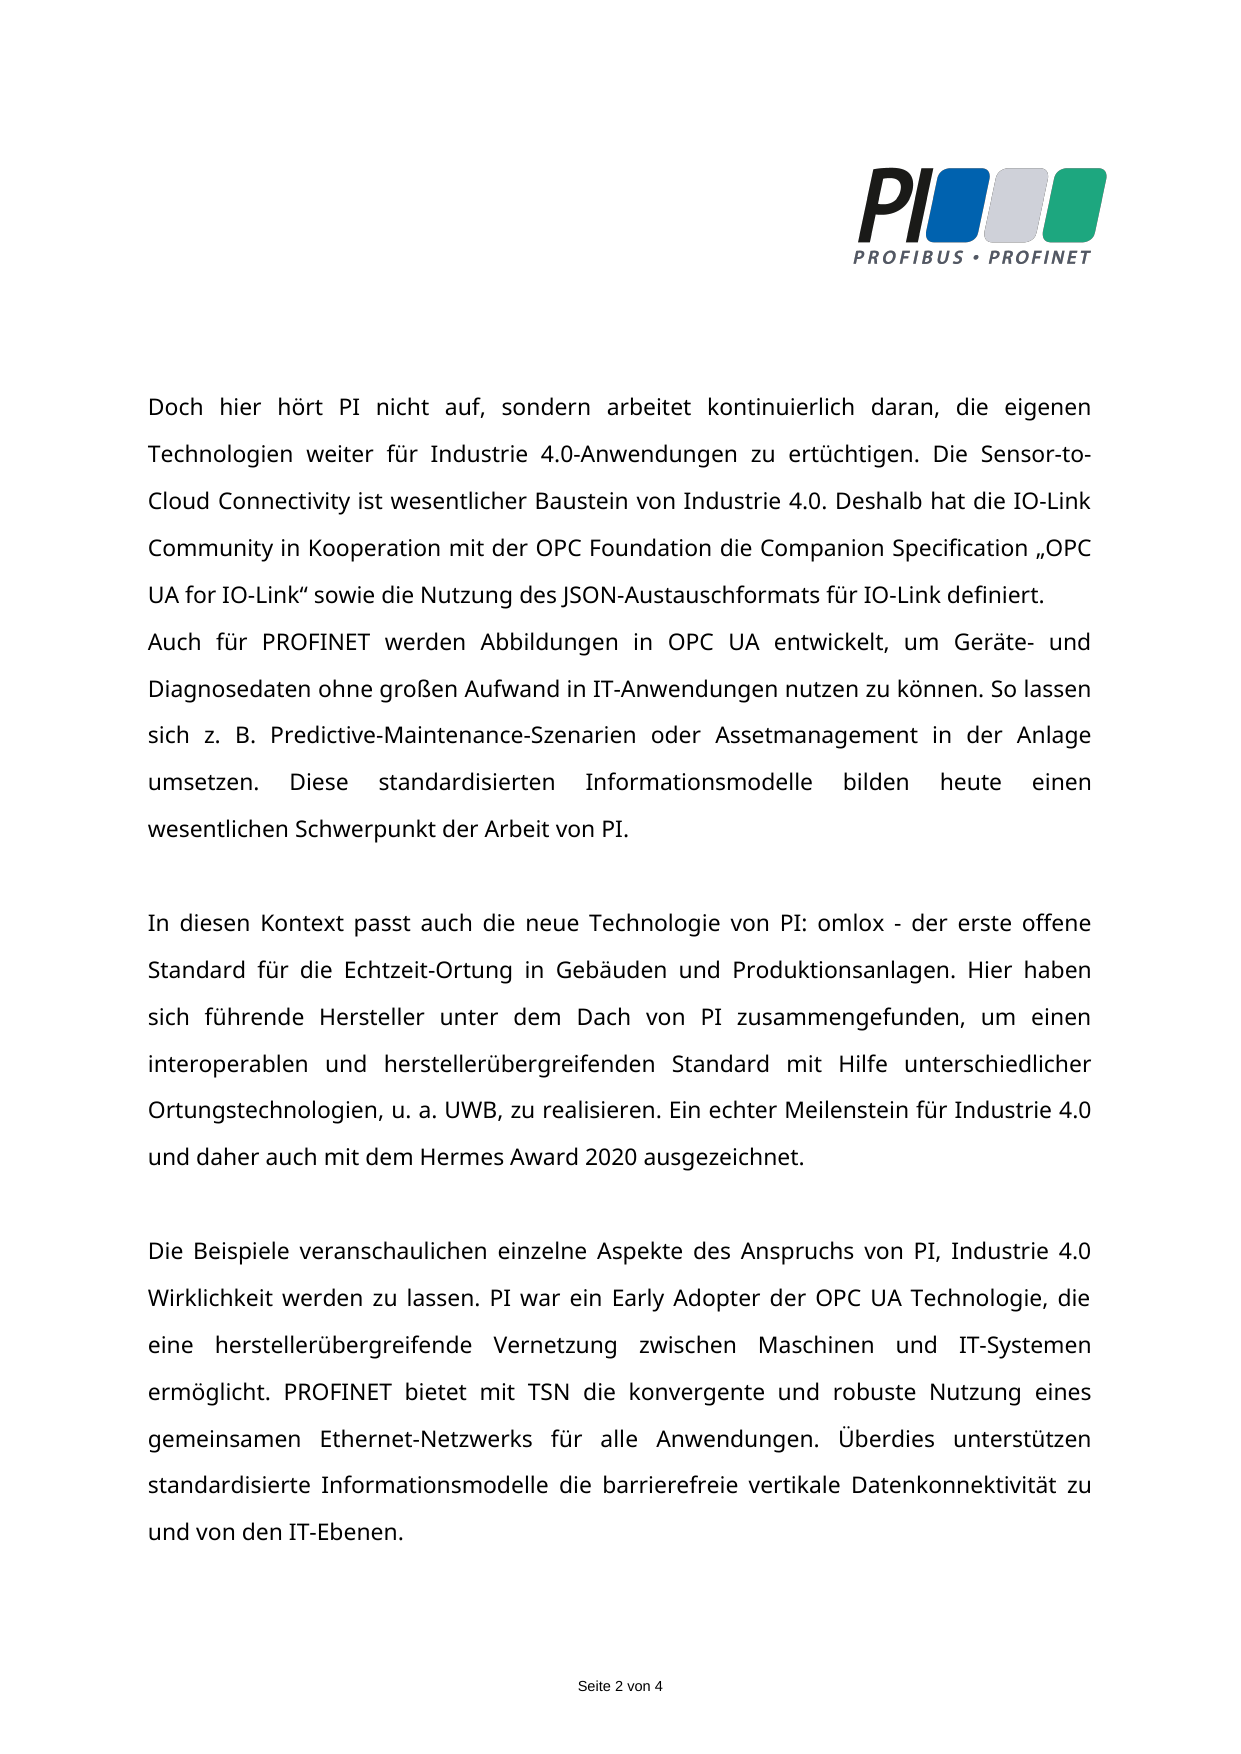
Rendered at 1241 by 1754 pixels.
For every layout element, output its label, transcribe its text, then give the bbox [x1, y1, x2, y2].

text Die Beispiele veranschaulichen einzelne Aspekte des Anspruchs von PI, Industrie 4.0 Wirklichkeit werden zu lassen. PI war ein Early Adopter der OPC UA Technologie, die eine herstellerübergreifende Vernetzung zwischen Maschinen und IT-Systemen ermöglicht. PROFINET bietet mit TSN die konvergente und robuste Nutzung eines gemeinsamen Ethernet-Netzwerks für alle Anwendungen. Überdies unterstützen standardisierte Informationsmodelle die barrierefreie vertikale Datenkonnektivität zu und von den IT-Ebenen. [148, 1235, 1092, 1547]
picture [850, 163, 1110, 270]
text Doch hier hört PI nicht auf, sondern arbeitet kontinuierlich daran, die eigenen Technologien weiter für Industrie 4.0-Anwendungen zu ertüchtigen. Die Sensor-to-Cloud Connectivity ist wesentlicher Baustein von Industrie 4.0. Deshalb hat die IO-Link Community in Kooperation mit der OPC Foundation die Companion Specification „OPC UA for IO-Link“ sowie die Nutzung des JSON-Austauschformats für IO-Link definiert. [148, 391, 1092, 610]
text Auch für PROFINET werden Abbildungen in OPC UA entwickelt, um Geräte- und Diagnosedaten ohne großen Aufwand in IT-Anwendungen nutzen zu können. So lassen sich z. B. Predictive-Maintenance-Szenarien oder Assetmanagement in der Anlage umsetzen. Diese standardisierten Informationsmodelle bilden heute einen wesentlichen Schwerpunkt der Arbeit von PI. [148, 626, 1092, 844]
text In diesen Kontext passt auch die neue Technologie von PI: omlox - der erste offene Standard für die Echtzeit-Ortung in Gebäuden und Produktionsanlagen. Hier haben sich führende Hersteller unter dem Dach von PI zusammengefunden, um einen interoperablen und herstellerübergreifenden Standard mit Hilfe unterschiedlicher Ortungstechnologien, u. a. UWB, zu realisieren. Ein echter Meilenstein für Industrie 4.0 und daher auch mit dem Hermes Award 2020 ausgezeichnet. [148, 907, 1092, 1172]
